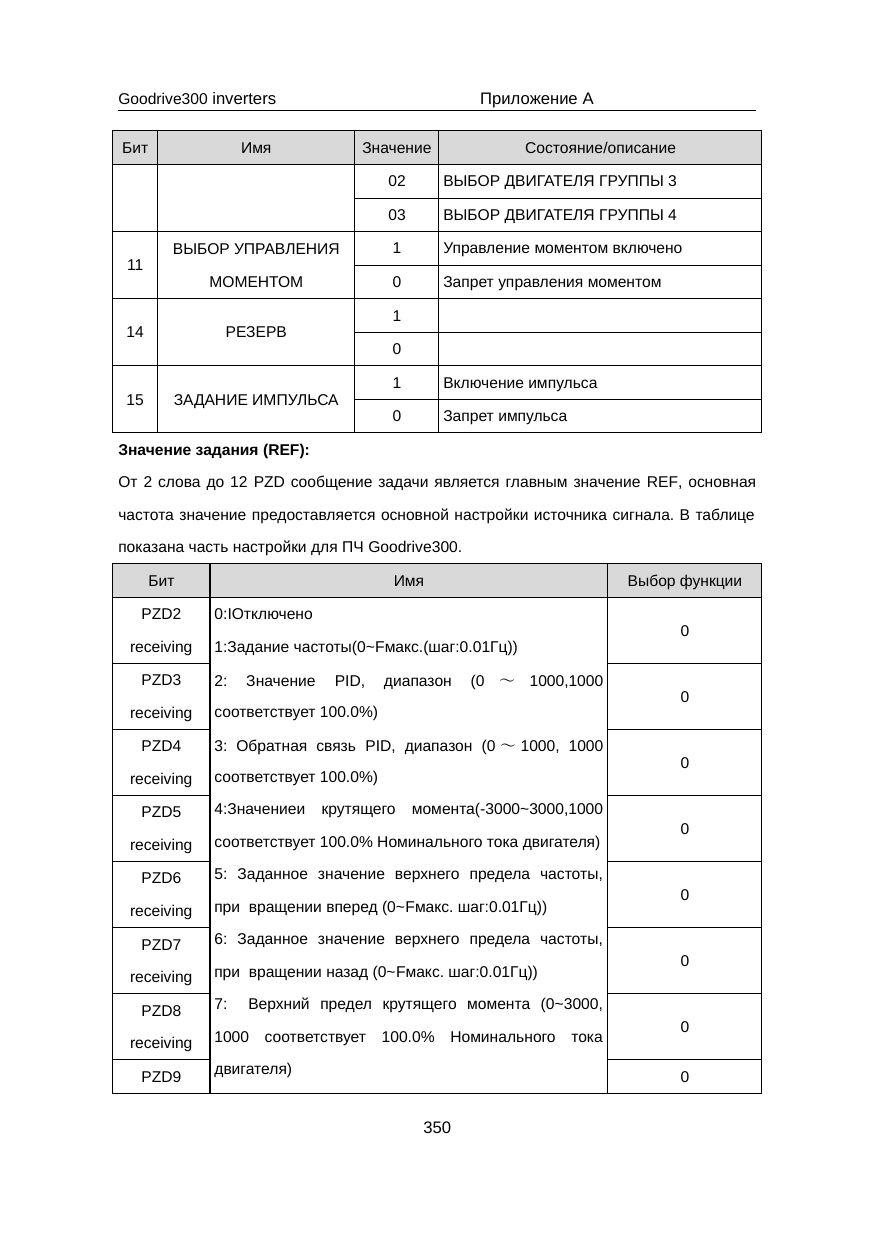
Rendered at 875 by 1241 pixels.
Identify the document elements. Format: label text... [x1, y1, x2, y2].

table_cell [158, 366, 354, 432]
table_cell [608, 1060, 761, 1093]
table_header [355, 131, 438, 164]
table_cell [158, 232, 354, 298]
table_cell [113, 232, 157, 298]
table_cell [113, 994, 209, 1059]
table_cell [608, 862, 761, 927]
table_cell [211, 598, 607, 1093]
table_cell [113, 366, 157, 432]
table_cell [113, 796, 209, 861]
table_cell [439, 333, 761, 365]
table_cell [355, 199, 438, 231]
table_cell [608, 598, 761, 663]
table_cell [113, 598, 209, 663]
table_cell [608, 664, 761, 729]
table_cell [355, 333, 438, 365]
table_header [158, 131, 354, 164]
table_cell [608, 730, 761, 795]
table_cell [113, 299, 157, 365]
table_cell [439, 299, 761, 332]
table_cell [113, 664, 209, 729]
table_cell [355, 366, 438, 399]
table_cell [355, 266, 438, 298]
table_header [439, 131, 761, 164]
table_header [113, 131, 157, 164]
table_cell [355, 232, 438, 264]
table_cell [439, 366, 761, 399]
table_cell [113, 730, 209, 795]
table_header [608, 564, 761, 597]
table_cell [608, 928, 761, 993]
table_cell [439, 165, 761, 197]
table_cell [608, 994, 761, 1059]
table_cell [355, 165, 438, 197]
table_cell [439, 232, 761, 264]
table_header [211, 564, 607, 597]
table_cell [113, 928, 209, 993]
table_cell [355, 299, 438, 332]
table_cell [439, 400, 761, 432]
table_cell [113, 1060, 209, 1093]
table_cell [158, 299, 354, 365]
text Значение задания (REF): [118, 433, 756, 466]
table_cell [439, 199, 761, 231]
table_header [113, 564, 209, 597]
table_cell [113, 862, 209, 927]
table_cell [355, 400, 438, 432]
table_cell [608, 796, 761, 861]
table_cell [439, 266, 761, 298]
text От 2 слова до 12 PZD сообщение задачи является главным значение REF, основная частота значение предоставляется основной настройки источника сигнала. В таблице показана часть настройки для ПЧ Goodrive300. [118, 466, 756, 563]
